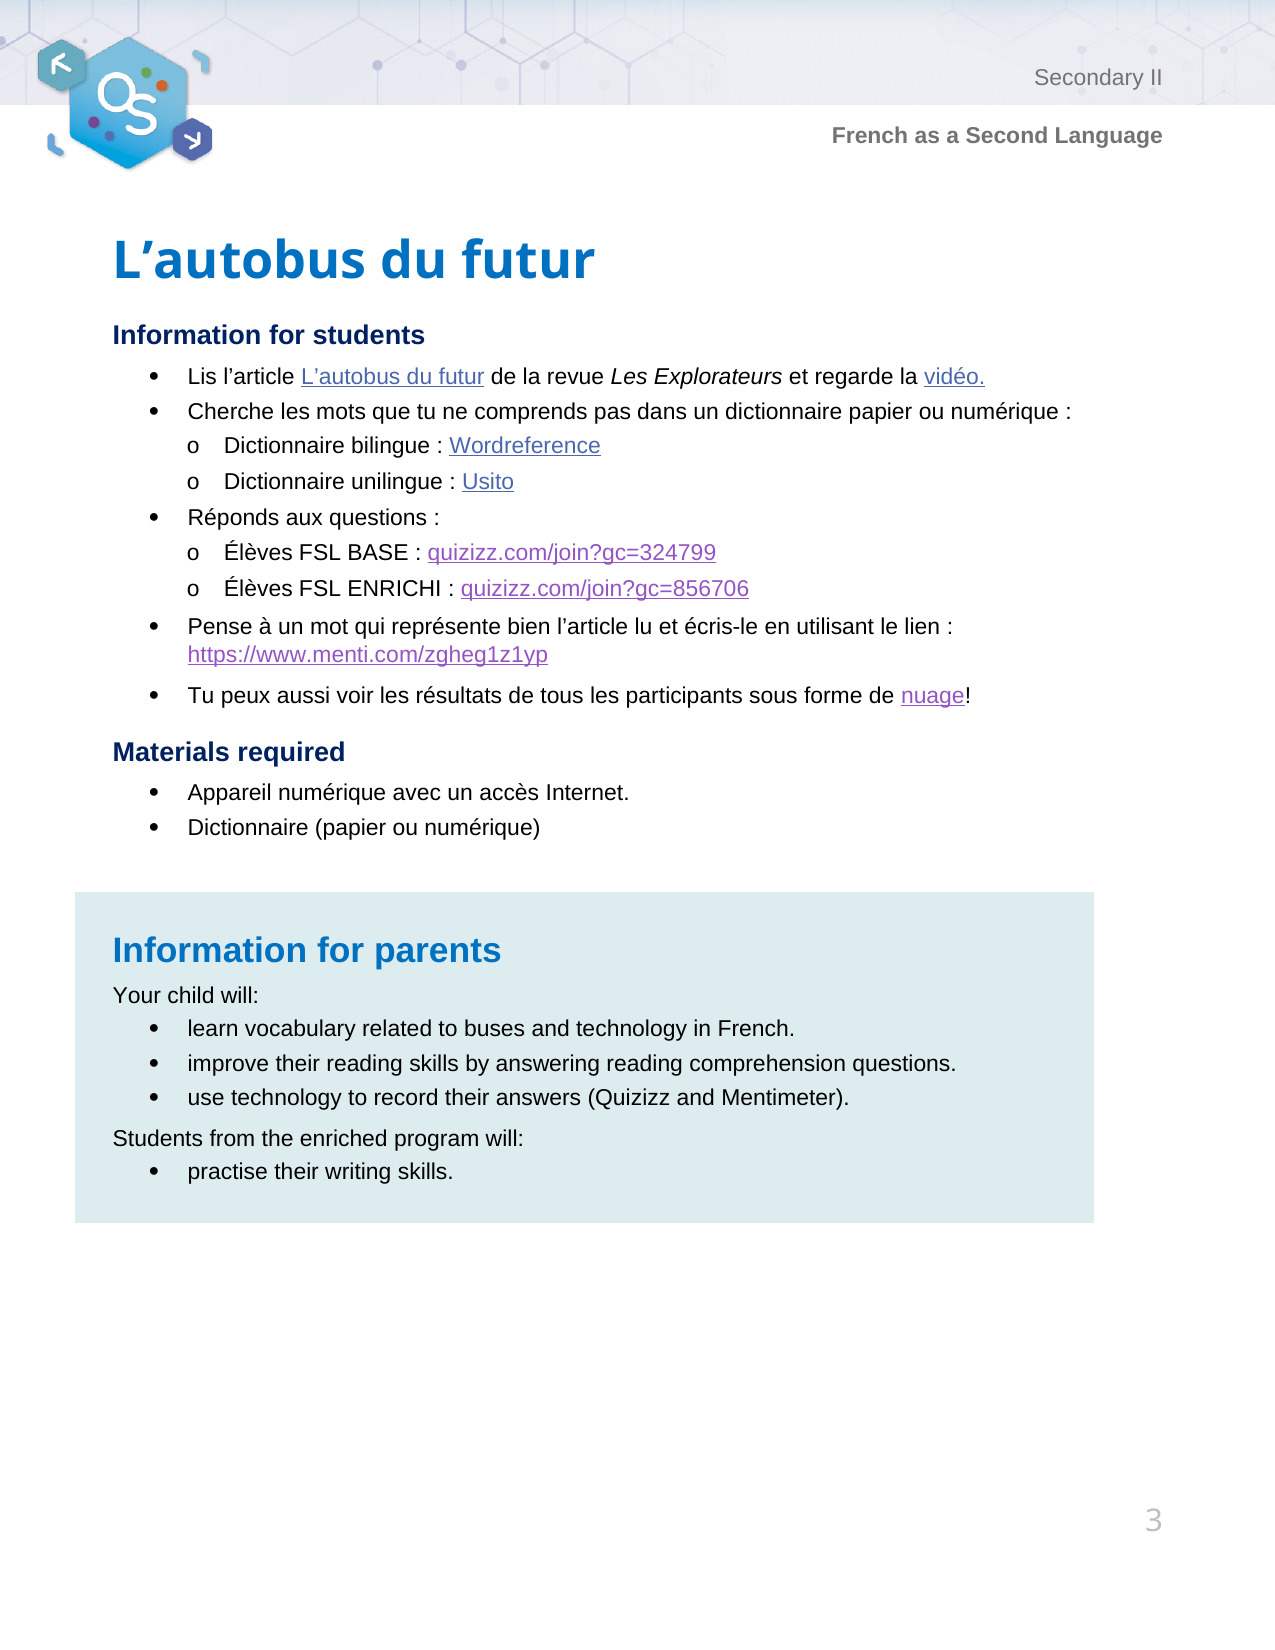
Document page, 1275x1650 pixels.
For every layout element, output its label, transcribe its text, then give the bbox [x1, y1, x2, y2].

list Pense à un mot qui représente bien l’article lu et écris-le en utilisant le lien : https://www.menti.com/zgheg1z1yp [150, 613, 1162, 668]
picture [0, 0, 1275, 189]
list Lis l’article L’autobus du futur de la revue Les Explorateurs et regarde la vidéo. [150, 363, 1162, 389]
list Appareil numérique avec un accès Internet. [150, 779, 1162, 806]
text Dictionnaire bilingue : Wordreference [186, 432, 1162, 461]
table_header Information for parents Your child will: learn vocabulary related to buses and technology in French. improve their reading skills by answering reading comprehension questions. use technology to record their answers (Quizizz and Mentimeter). Students from the enriched program will: practise their writing skills. [75, 892, 1094, 1223]
text L’autobus du futur [112, 223, 1162, 294]
list Cherche les mots que tu ne comprends pas dans un dictionnaire papier ou numérique : [150, 398, 1162, 424]
text Information for students [112, 319, 1162, 350]
text Élèves FSL BASE : quizizz.com/join?gc=324799 [186, 539, 1162, 567]
text Élèves FSL ENRICHI : quizizz.com/join?gc=856706 [186, 575, 1162, 603]
text French as a Second Language [112, 122, 1162, 148]
list Réponds aux questions : [150, 504, 1162, 531]
list Dictionnaire (papier ou numérique) [150, 814, 1162, 840]
text Dictionnaire unilingue : Usito [186, 468, 1162, 497]
text Materials required [112, 736, 1083, 767]
list Tu peux aussi voir les résultats de tous les participants sous forme de nuage! [150, 682, 1162, 708]
